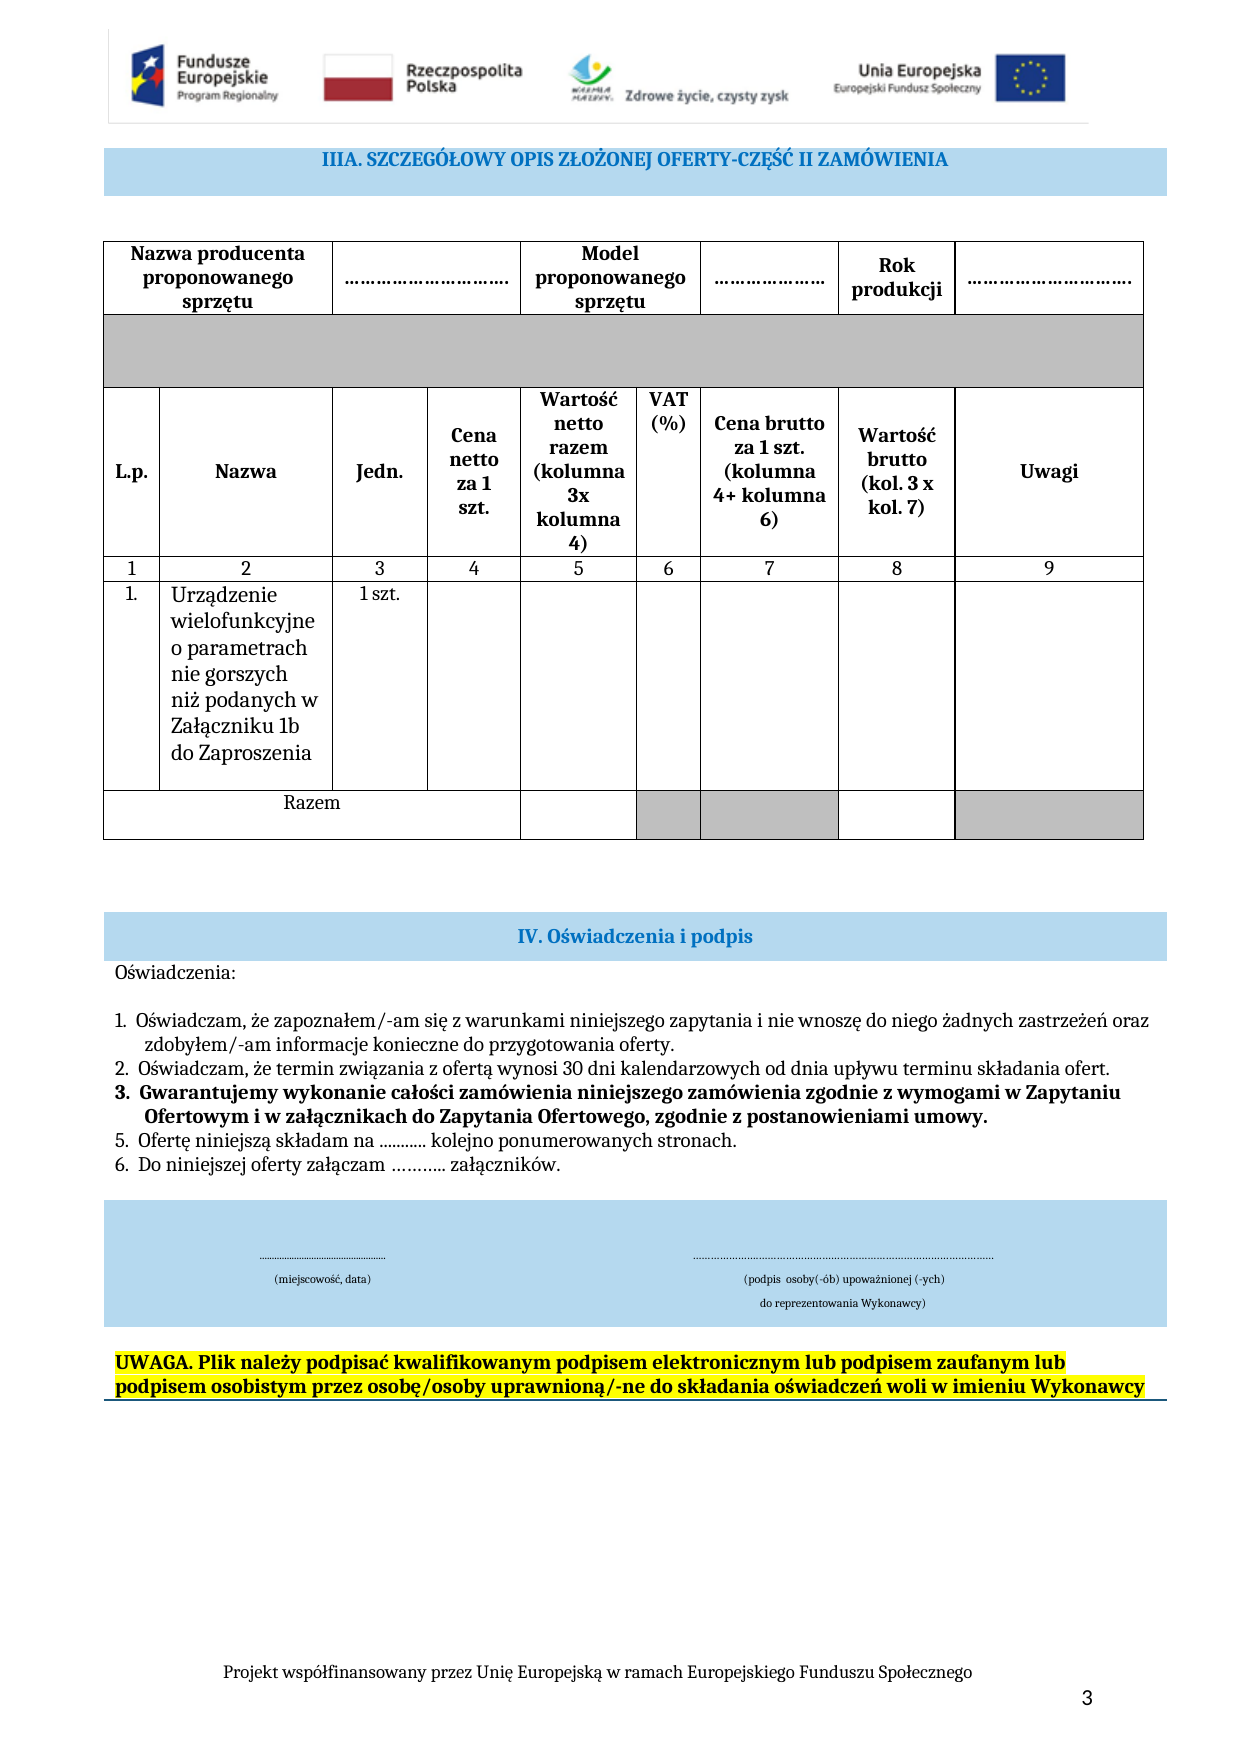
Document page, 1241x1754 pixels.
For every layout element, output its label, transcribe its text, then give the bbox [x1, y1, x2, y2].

table_cell [104, 196, 1167, 912]
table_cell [104, 148, 1167, 196]
table_cell UWAGA. Plik należy podpisać kwalifikowanym podpisem elektronicznym lub podpisem zaufanym lub podpisem osobistym przez osobę/osoby uprawnioną/-ne do składania oświadczeń woli w imieniu Wykonawcy [104, 1327, 1167, 1398]
table_cell IV. Oświadczenia i podpis [104, 912, 1167, 961]
table_cell Oświadczenia: 1. Oświadczam, że zapoznałem/-am się z warunkami niniejszego zapytania i nie wnoszę do niego żadnych zastrzeżeń oraz zdobyłem/-am informacje konieczne do przygotowania oferty. 2. Oświadczam, że termin związania z ofertą wynosi 30 dni kalendarzowych od dnia upływu terminu składania ofert. 3. Gwarantujemy wykonanie całości zamówienia niniejszego zamówienia zgodnie z wymogami w Zapytaniu Ofertowym i w załącznikach do Zapytania Ofertowego, zgodnie z postanowieniami umowy. 5. Ofertę niniejszą składam na ........... kolejno ponumerowanych stronach. 6. Do niniejszej oferty załączam ……….. załączników. [104, 961, 1167, 1200]
picture [107, 29, 1089, 125]
table_cell [104, 1200, 1167, 1327]
